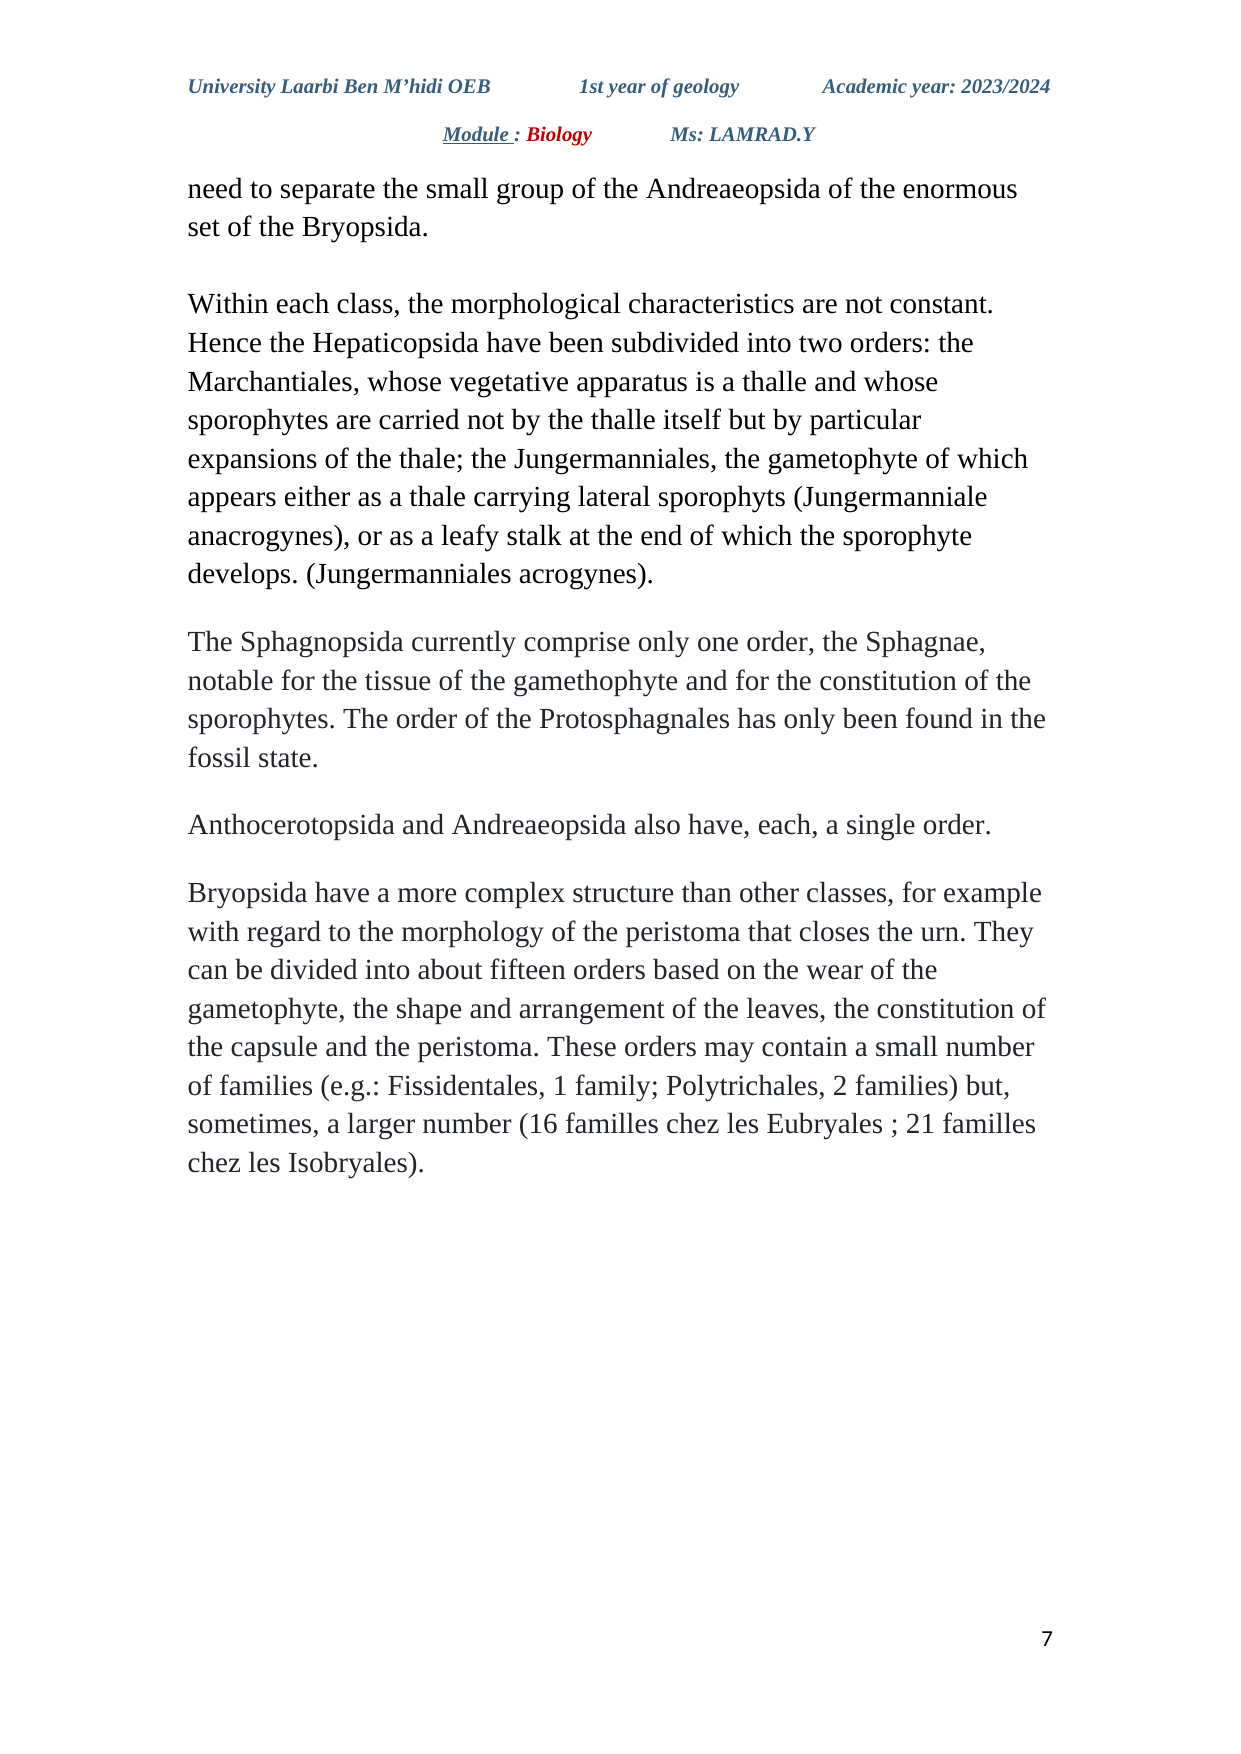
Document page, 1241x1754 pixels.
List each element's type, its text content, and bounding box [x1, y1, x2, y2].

text Bryopsida have a more complex structure than other classes, for example with regard to the morphology of the peristoma that closes the urn. They can be divided into about fifteen orders based on the wear of the gametophyte, the shape and arrangement of the leaves, the constitution of the capsule and the peristoma. These orders may contain a small number of families (e.g.: Fissidentales, 1 family; Polytrichales, 2 families) but, sometimes, a larger number (16 familles chez les Eubryales ; 21 familles chez les Isobryales). [187, 875, 1053, 1178]
text Within each class, the morphological characteristics are not constant. Hence the Hepaticopsida have been subdivided into two orders: the Marchantiales, whose vegetative apparatus is a thalle and whose sporophytes are carried not by the thalle itself but by particular expansions of the thale; the Jungermanniales, the gametophyte of which appears either as a thale carrying lateral sporophyts (Jungermanniale anacrogynes), or as a leafy stalk at the end of which the sporophyte develops. (Jungermanniales acrogynes). [187, 287, 1053, 590]
text The Sphagnopsida currently comprise only one order, the Sphagnae, notable for the tissue of the gamethophyte and for the constitution of the sporophytes. The order of the Protosphagnales has only been found in the fossil state. [187, 624, 1053, 773]
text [187, 171, 1053, 243]
text Anthocerotopsida and Andreaeopsida also have, each, a single order. [187, 807, 1053, 841]
